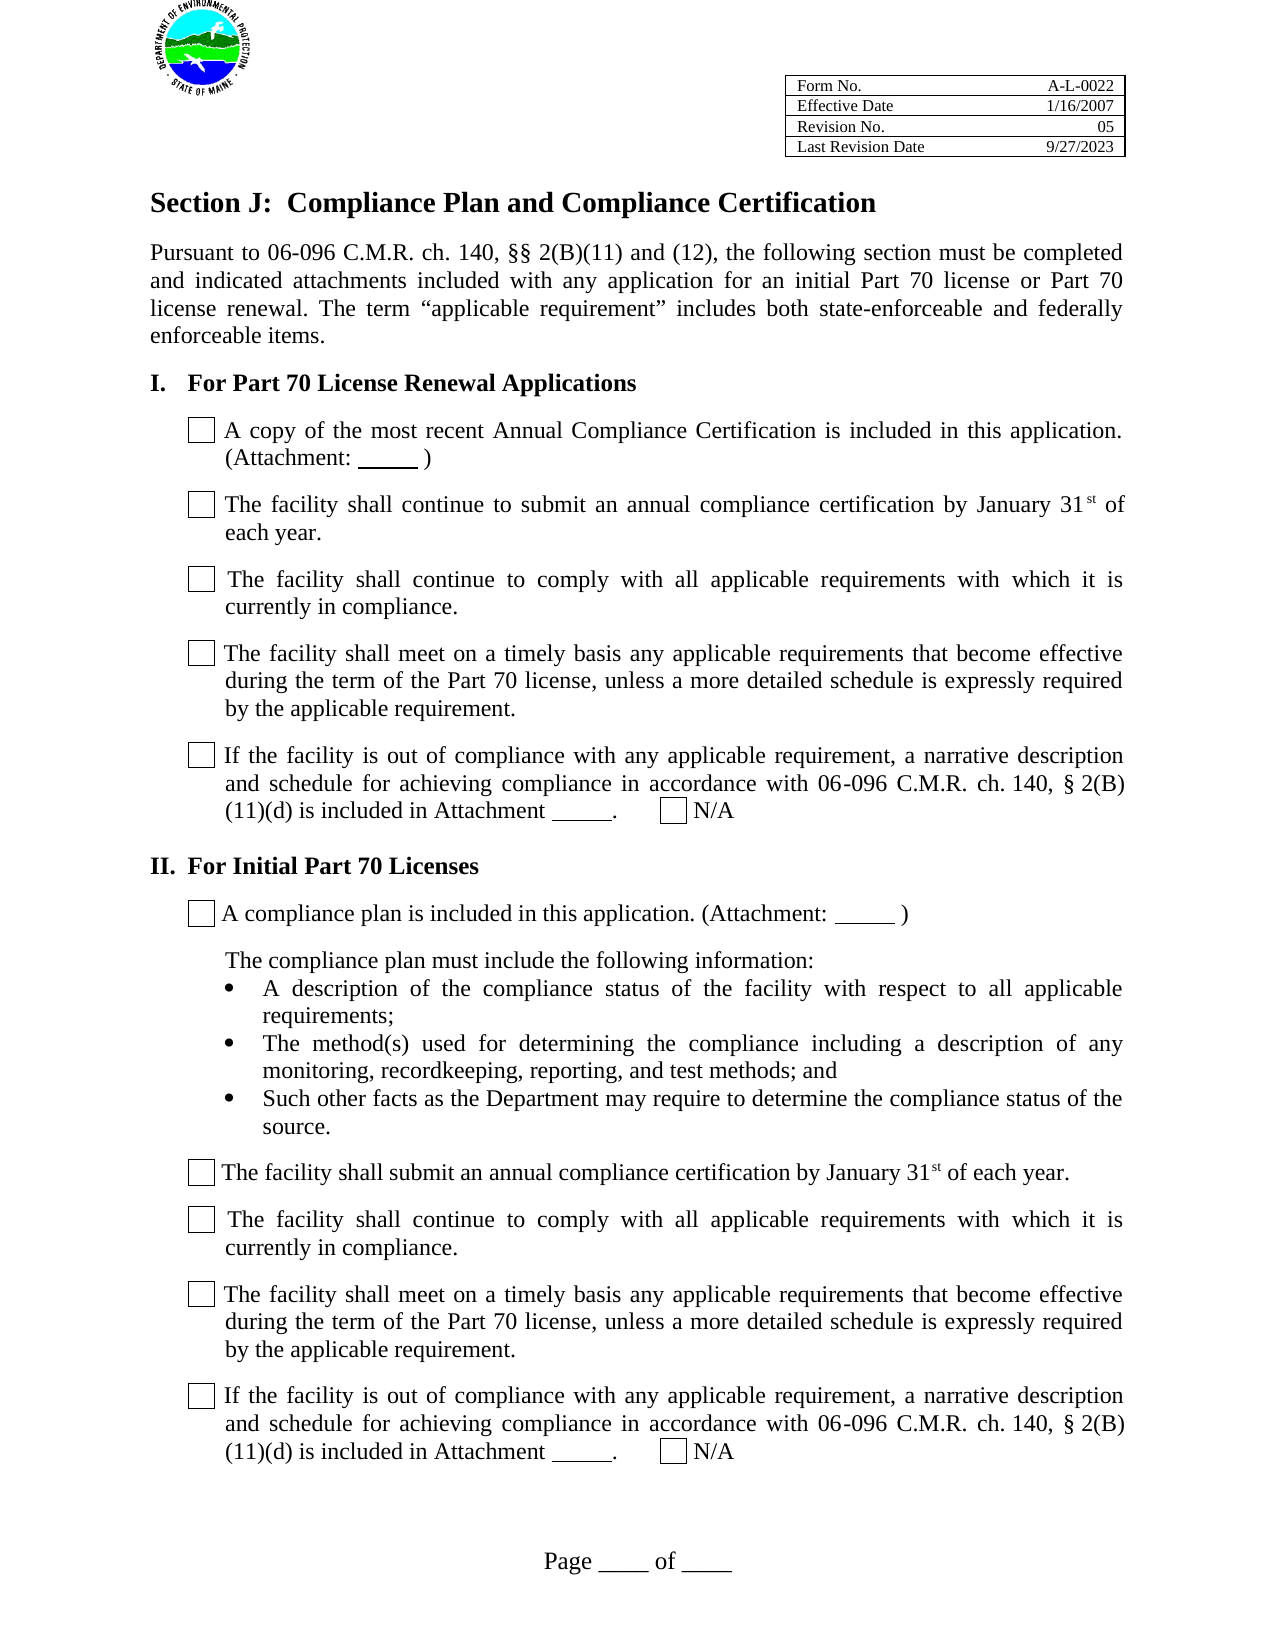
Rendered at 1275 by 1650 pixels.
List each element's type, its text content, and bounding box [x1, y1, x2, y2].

list If the facility is out of compliance with any applicable requirement, a narrative description and schedule for achieving compliance in accordance with 06-096 C.M.R. ch. 140, § 2(B)(11)(d) is included in Attachment . N/A [187, 741, 1125, 824]
list The facility shall continue to comply with all applicable requirements with which it is currently in compliance. [187, 564, 1125, 620]
list A copy of the most recent Annual Compliance Certification is included in this application. (Attachment: ) [187, 416, 1125, 471]
list For Initial Part 70 Licenses [150, 851, 1125, 880]
list The facility shall meet on a timely basis any applicable requirements that become effective during the term of the Part 70 license, unless a more detailed schedule is expressly required by the applicable requirement. [187, 639, 1125, 722]
list The facility shall submit an annual compliance certification by January 31st of each year. [187, 1158, 1125, 1186]
list The compliance plan must include the following information: [225, 946, 1125, 974]
list The method(s) used for determining the compliance including a description of any monitoring, recordkeeping, reporting, and test methods; and [225, 1029, 1125, 1084]
list The facility shall continue to submit an annual compliance certification by January 31st of each year. [187, 490, 1125, 545]
text Section J: Compliance Plan and Compliance Certification [150, 186, 1125, 219]
list The facility shall continue to comply with all applicable requirements with which it is currently in compliance. [187, 1205, 1125, 1260]
text Pursuant to 06-096 C.M.R. ch. 140, §§ 2(B)(11) and (12), the following section must be completed and indicated attachments included with any application for an initial Part 70 license or Part 70 license renewal. The term “applicable requirement” includes both state-enforceable and federally enforceable items. [150, 238, 1125, 349]
picture [154, 0, 253, 98]
list If the facility is out of compliance with any applicable requirement, a narrative description and schedule for achieving compliance in accordance with 06-096 C.M.R. ch. 140, § 2(B)(11)(d) is included in Attachment . N/A [187, 1382, 1125, 1464]
list A description of the compliance status of the facility with respect to all applicable requirements; [225, 974, 1125, 1029]
list A compliance plan is included in this application. (Attachment: ) [187, 899, 1125, 927]
list For Part 70 License Renewal Applications [150, 368, 1125, 397]
list Such other facts as the Department may require to determine the compliance status of the source. [225, 1084, 1125, 1139]
list The facility shall meet on a timely basis any applicable requirements that become effective during the term of the Part 70 license, unless a more detailed schedule is expressly required by the applicable requirement. [187, 1279, 1125, 1362]
